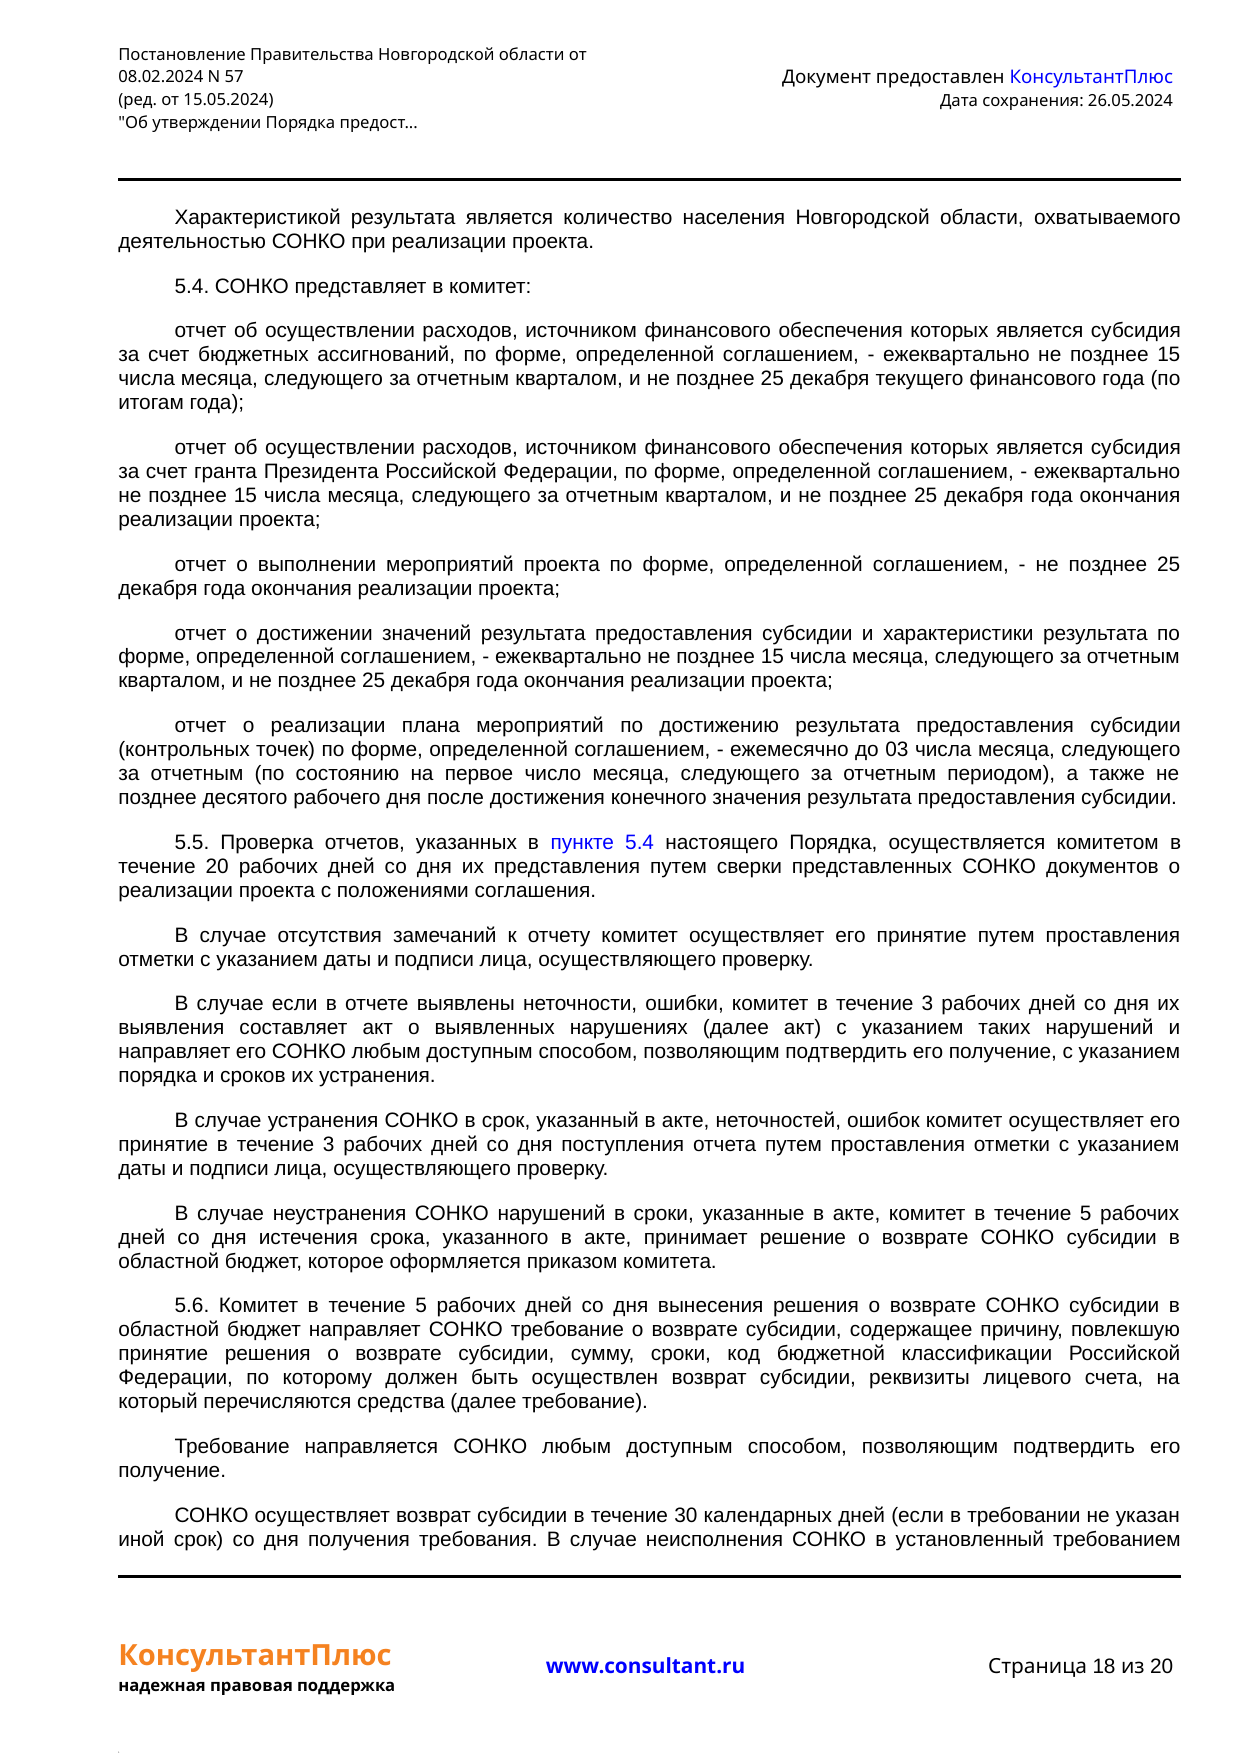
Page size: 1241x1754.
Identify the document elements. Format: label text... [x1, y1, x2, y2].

text отчет о достижении значений результата предоставления субсидии и характеристики результата по форме, определенной соглашением, - ежеквартально не позднее 15 числа месяца, следующего за отчетным кварталом, и не позднее 25 декабря года окончания реализации проекта; [118, 620, 1181, 692]
text В случае неустранения СОНКО нарушений в сроки, указанные в акте, комитет в течение 5 рабочих дней со дня истечения срока, указанного в акте, принимает решение о возврате СОНКО субсидии в областной бюджет, которое оформляется приказом комитета. [118, 1201, 1181, 1272]
text 5.4. СОНКО представляет в комитет: [118, 273, 1181, 297]
text В случае устранения СОНКО в срок, указанный в акте, неточностей, ошибок комитет осуществляет его принятие в течение 3 рабочих дней со дня поступления отчета путем проставления отметки с указанием даты и подписи лица, осуществляющего проверку. [118, 1108, 1181, 1180]
text отчет о выполнении мероприятий проекта по форме, определенной соглашением, - не позднее 25 декабря года окончания реализации проекта; [118, 552, 1181, 599]
text В случае отсутствия замечаний к отчету комитет осуществляет его принятие путем проставления отметки с указанием даты и подписи лица, осуществляющего проверку. [118, 922, 1181, 970]
text Характеристикой результата является количество населения Новгородской области, охватываемого деятельностью СОНКО при реализации проекта. [118, 205, 1181, 253]
text отчет об осуществлении расходов, источником финансового обеспечения которых является субсидия за счет гранта Президента Российской Федерации, по форме, определенной соглашением, - ежеквартально не позднее 15 числа месяца, следующего за отчетным кварталом, и не позднее 25 декабря года окончания реализации проекта; [118, 435, 1181, 531]
text В случае если в отчете выявлены неточности, ошибки, комитет в течение 3 рабочих дней со дня их выявления составляет акт о выявленных нарушениях (далее акт) с указанием таких нарушений и направляет его СОНКО любым доступным способом, позволяющим подтвердить его получение, с указанием порядка и сроков их устранения. [118, 991, 1181, 1087]
text отчет о реализации плана мероприятий по достижению результата предоставления субсидии (контрольных точек) по форме, определенной соглашением, - ежемесячно до 03 числа месяца, следующего за отчетным (по состоянию на первое число месяца, следующего за отчетным периодом), а также не позднее десятого рабочего дня после достижения конечного значения результата предоставления субсидии. [118, 713, 1181, 809]
text 5.5. Проверка отчетов, указанных в пункте 5.4 настоящего Порядка, осуществляется комитетом в течение 20 рабочих дней со дня их представления путем сверки представленных СОНКО документов о реализации проекта с положениями соглашения. [118, 830, 1181, 902]
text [118, 1503, 1181, 1551]
text отчет об осуществлении расходов, источником финансового обеспечения которых является субсидия за счет бюджетных ассигнований, по форме, определенной соглашением, - ежеквартально не позднее 15 числа месяца, следующего за отчетным кварталом, и не позднее 25 декабря текущего финансового года (по итогам года); [118, 318, 1181, 414]
text 5.6. Комитет в течение 5 рабочих дней со дня вынесения решения о возврате СОНКО субсидии в областной бюджет направляет СОНКО требование о возврате субсидии, содержащее причину, повлекшую принятие решения о возврате субсидии, сумму, сроки, код бюджетной классификации Российской Федерации, по которому должен быть осуществлен возврат субсидии, реквизиты лицевого счета, на который перечисляются средства (далее требование). [118, 1293, 1181, 1413]
text Требование направляется СОНКО любым доступным способом, позволяющим подтвердить его получение. [118, 1434, 1181, 1482]
